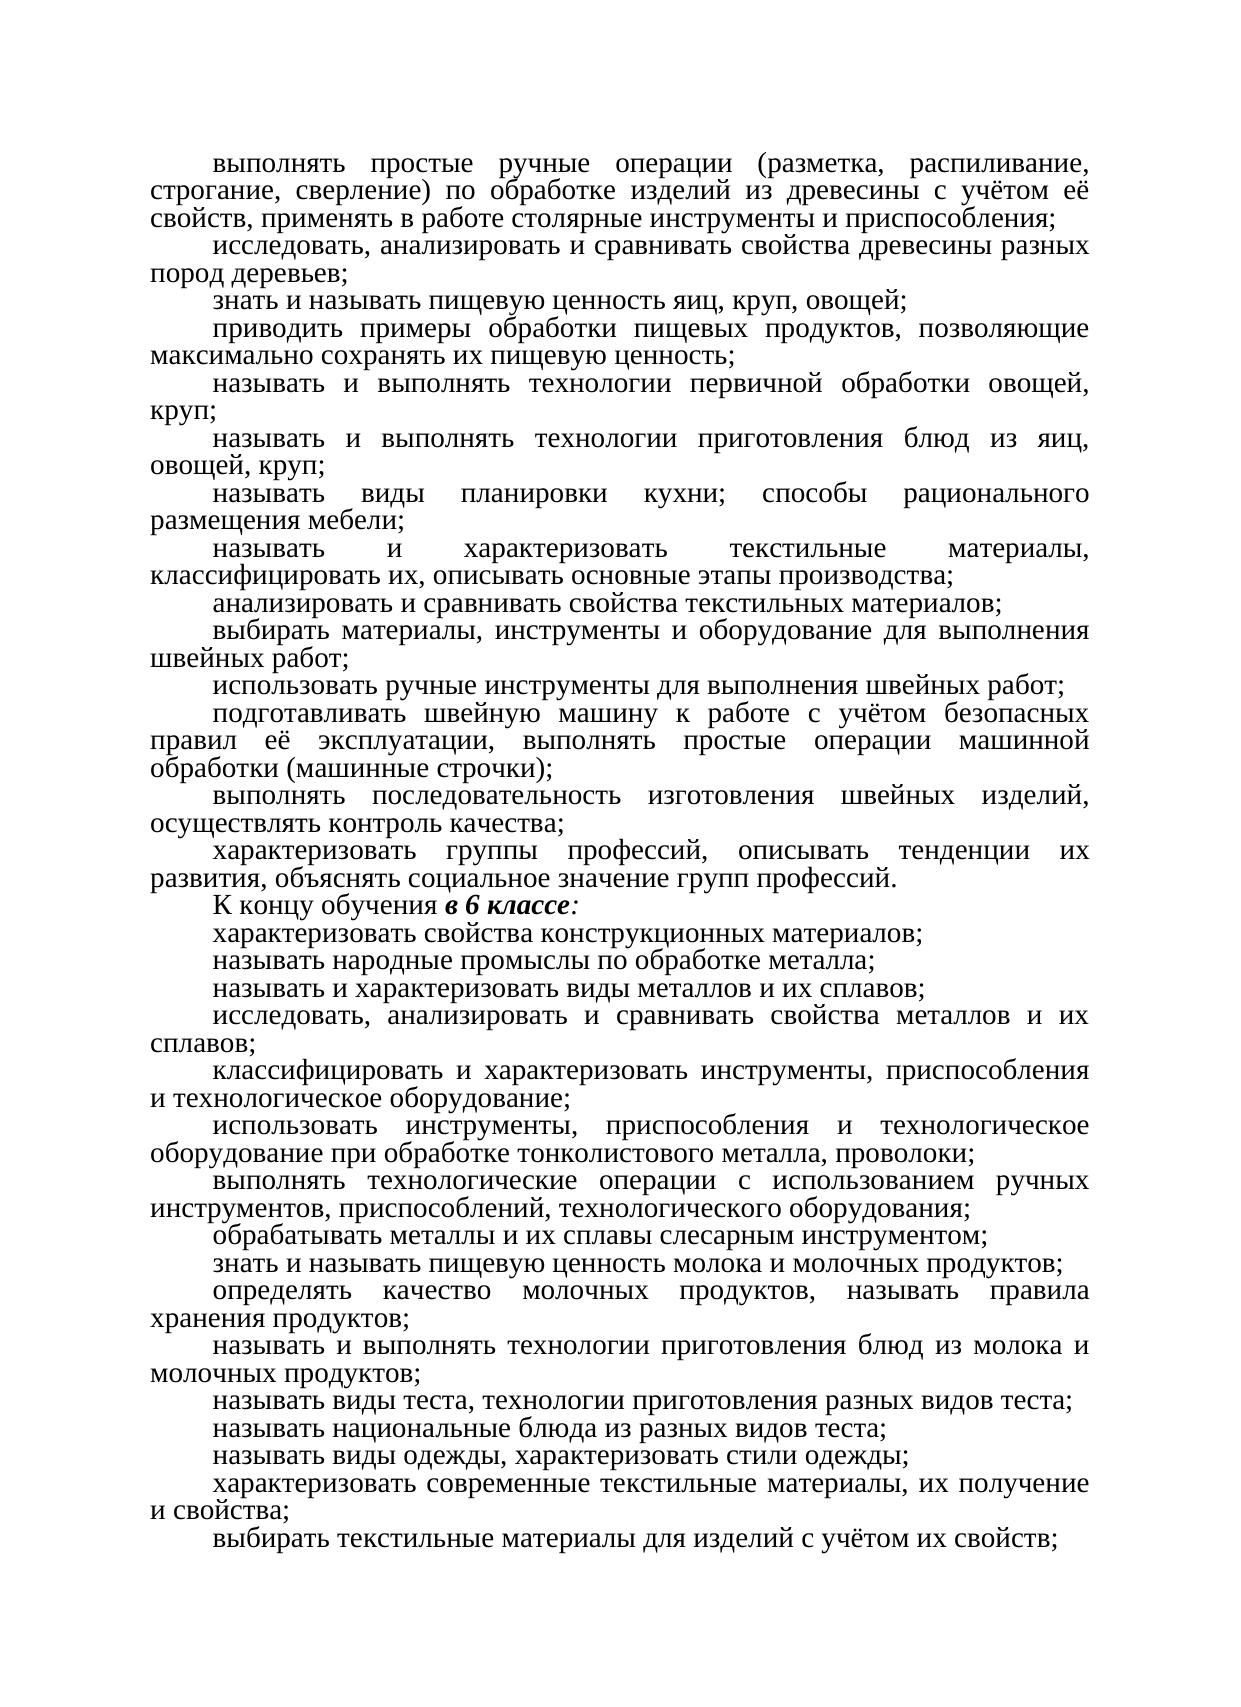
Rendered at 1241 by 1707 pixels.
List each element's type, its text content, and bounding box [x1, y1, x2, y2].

text обрабатывать металлы и их сплавы слесарным инструментом; [150, 1222, 1090, 1250]
text называть национальные блюда из разных видов теста; [150, 1415, 1090, 1442]
text называть и выполнять технологии первичной обработки овощей, круп; [150, 370, 1090, 425]
text К концу обучения в 6 классе: [150, 892, 1090, 920]
text называть и выполнять технологии приготовления блюд из яиц, овощей, круп; [150, 425, 1090, 480]
text исследовать, анализировать и сравнивать свойства металлов и их сплавов; [150, 1002, 1090, 1057]
text анализировать и сравнивать свойства текстильных материалов; [150, 590, 1090, 617]
text характеризовать группы профессий, описывать тенденции их развития, объяснять социальное значение групп профессий. [150, 837, 1090, 892]
text выбирать материалы, инструменты и оборудование для выполнения швейных работ; [150, 617, 1090, 672]
text выполнять последовательность изготовления швейных изделий, осуществлять контроль качества; [150, 782, 1090, 837]
text знать и называть пищевую ценность яиц, круп, овощей; [150, 287, 1090, 315]
text называть виды теста, технологии приготовления разных видов теста; [150, 1387, 1090, 1415]
text выполнять технологические операции с использованием ручных инструментов, приспособлений, технологического оборудования; [150, 1167, 1090, 1222]
text называть и характеризовать текстильные материалы, классифицировать их, описывать основные этапы производства; [150, 535, 1090, 590]
text использовать ручные инструменты для выполнения швейных работ; [150, 672, 1090, 700]
text подготавливать швейную машину к работе с учётом безопасных правил её эксплуатации, выполнять простые операции машинной обработки (машинные строчки); [150, 700, 1090, 782]
text использовать инструменты, приспособления и технологическое оборудование при обработке тонколистового металла, проволоки; [150, 1112, 1090, 1167]
text выбирать текстильные материалы для изделий с учётом их свойств; [150, 1525, 1090, 1552]
text называть и выполнять технологии приготовления блюд из молока и молочных продуктов; [150, 1332, 1090, 1387]
text исследовать, анализировать и сравнивать свойства древесины разных пород деревьев; [150, 232, 1090, 287]
text знать и называть пищевую ценность молока и молочных продуктов; [150, 1250, 1090, 1277]
text характеризовать свойства конструкционных материалов; [150, 920, 1090, 947]
text выполнять простые ручные операции (разметка, распиливание, строгание, сверление) по обработке изделий из древесины с учётом её свойств, применять в работе столярные инструменты и приспособления; [150, 150, 1090, 232]
text классифицировать и характеризовать инструменты, приспособления и технологическое оборудование; [150, 1057, 1090, 1112]
text характеризовать современные текстильные материалы, их получение и свойства; [150, 1470, 1090, 1525]
text определять качество молочных продуктов, называть правила хранения продуктов; [150, 1277, 1090, 1332]
text называть виды планировки кухни; способы рационального размещения мебели; [150, 480, 1090, 535]
text приводить примеры обработки пищевых продуктов, позволяющие максимально сохранять их пищевую ценность; [150, 315, 1090, 370]
text называть виды одежды, характеризовать стили одежды; [150, 1442, 1090, 1470]
text называть народные промыслы по обработке металла; [150, 947, 1090, 975]
text называть и характеризовать виды металлов и их сплавов; [150, 975, 1090, 1002]
